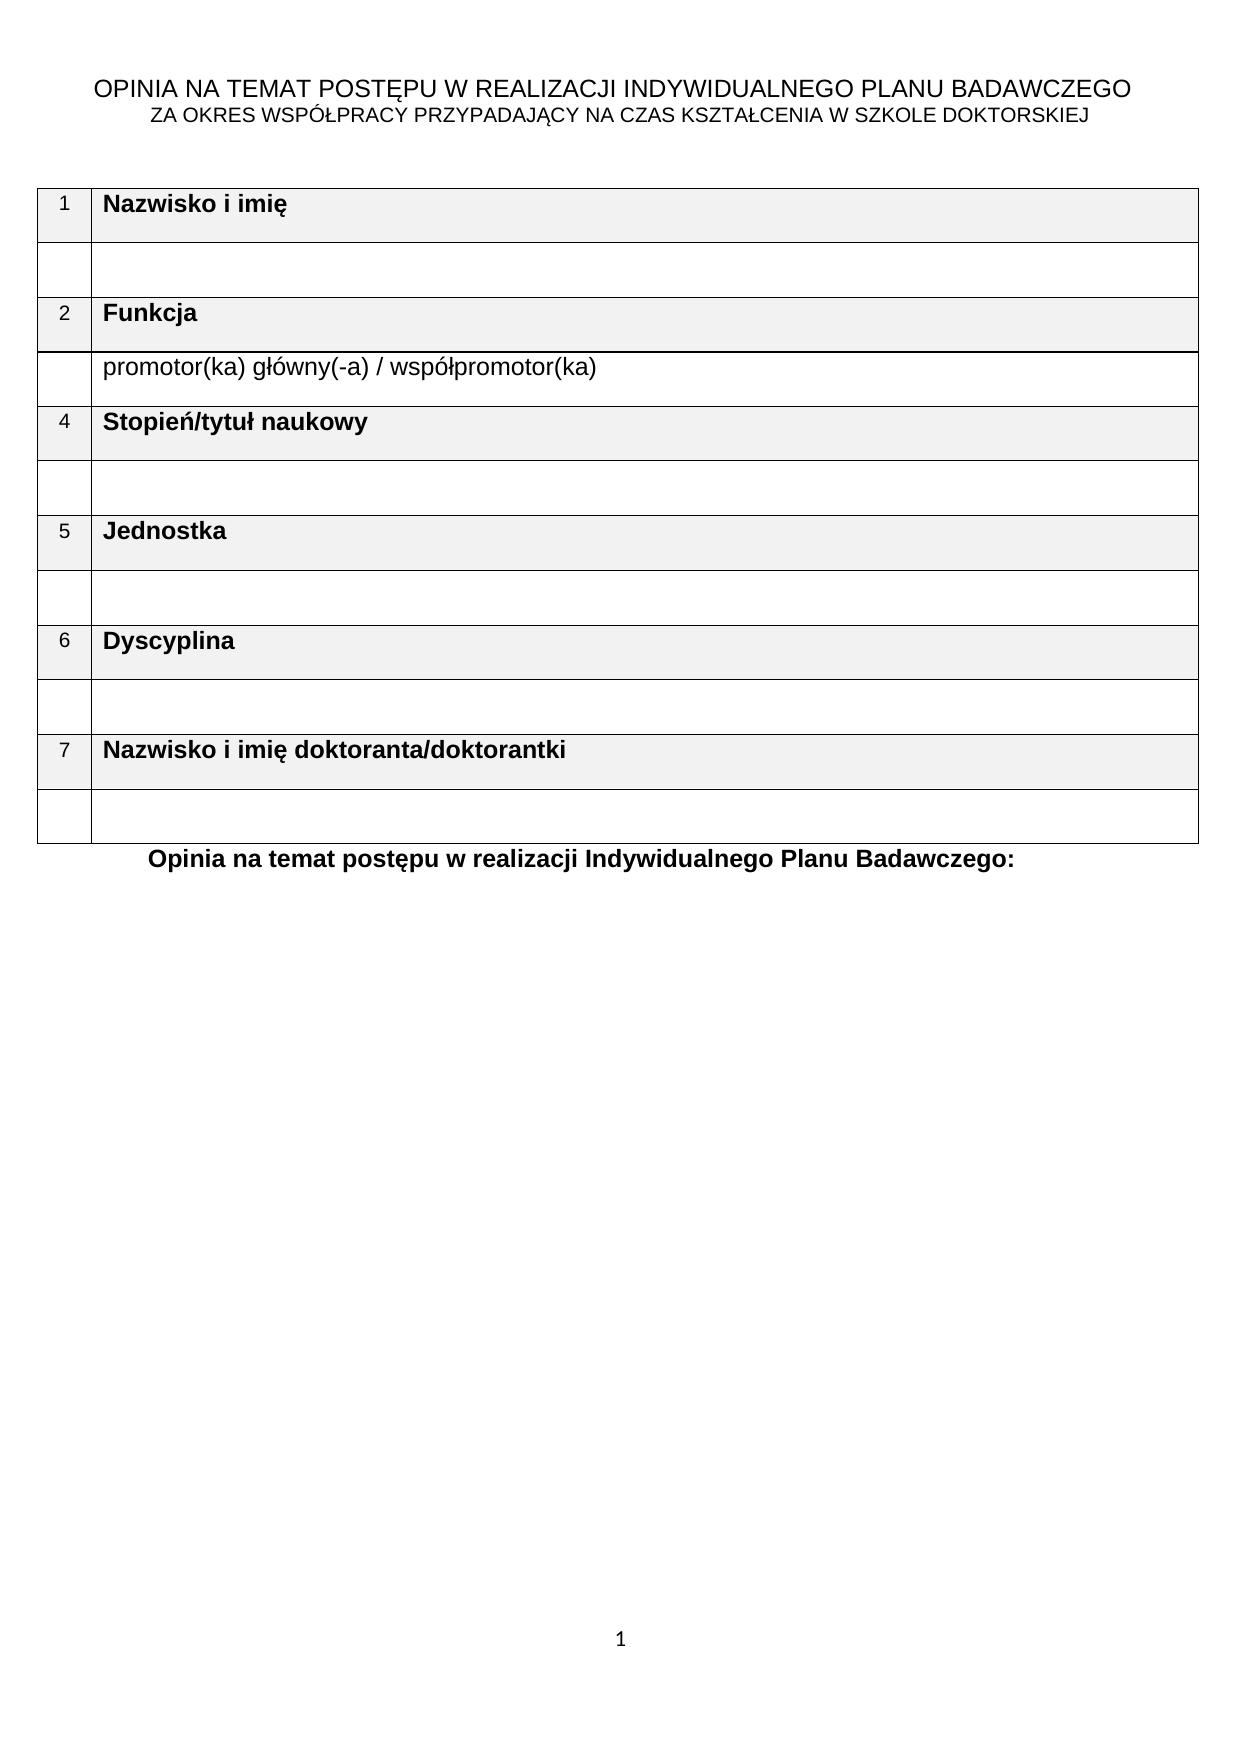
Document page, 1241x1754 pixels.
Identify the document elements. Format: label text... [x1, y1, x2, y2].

table_cell [92, 790, 1198, 843]
table_cell Dyscyplina [92, 626, 1198, 679]
table_cell Jednostka [92, 516, 1198, 570]
table_cell [38, 680, 91, 734]
table_cell Nazwisko i imię doktoranta/doktorantki [92, 735, 1198, 788]
table_cell [38, 461, 91, 515]
table_cell Stopień/tytuł naukowy [92, 407, 1198, 460]
text Opinia na temat postępu w realizacji Indywidualnego Planu Badawczego: [148, 844, 1093, 873]
table_header 1 [38, 189, 91, 242]
table_cell [92, 243, 1198, 297]
table_cell [92, 571, 1198, 624]
table_cell [38, 353, 91, 406]
table_cell [38, 571, 91, 624]
table_header Nazwisko i imię [92, 189, 1198, 242]
table_cell [92, 461, 1198, 515]
table_cell 6 [38, 626, 91, 679]
table_cell [38, 790, 91, 843]
table_cell 2 [38, 298, 91, 351]
table_cell [38, 243, 91, 297]
table_cell promotor(ka) główny(-a) / współpromotor(ka) [92, 353, 1198, 406]
table_cell Funkcja [92, 298, 1198, 351]
table_cell 5 [38, 516, 91, 570]
table_cell [92, 680, 1198, 734]
table_cell 4 [38, 407, 91, 460]
table_cell 7 [38, 735, 91, 788]
